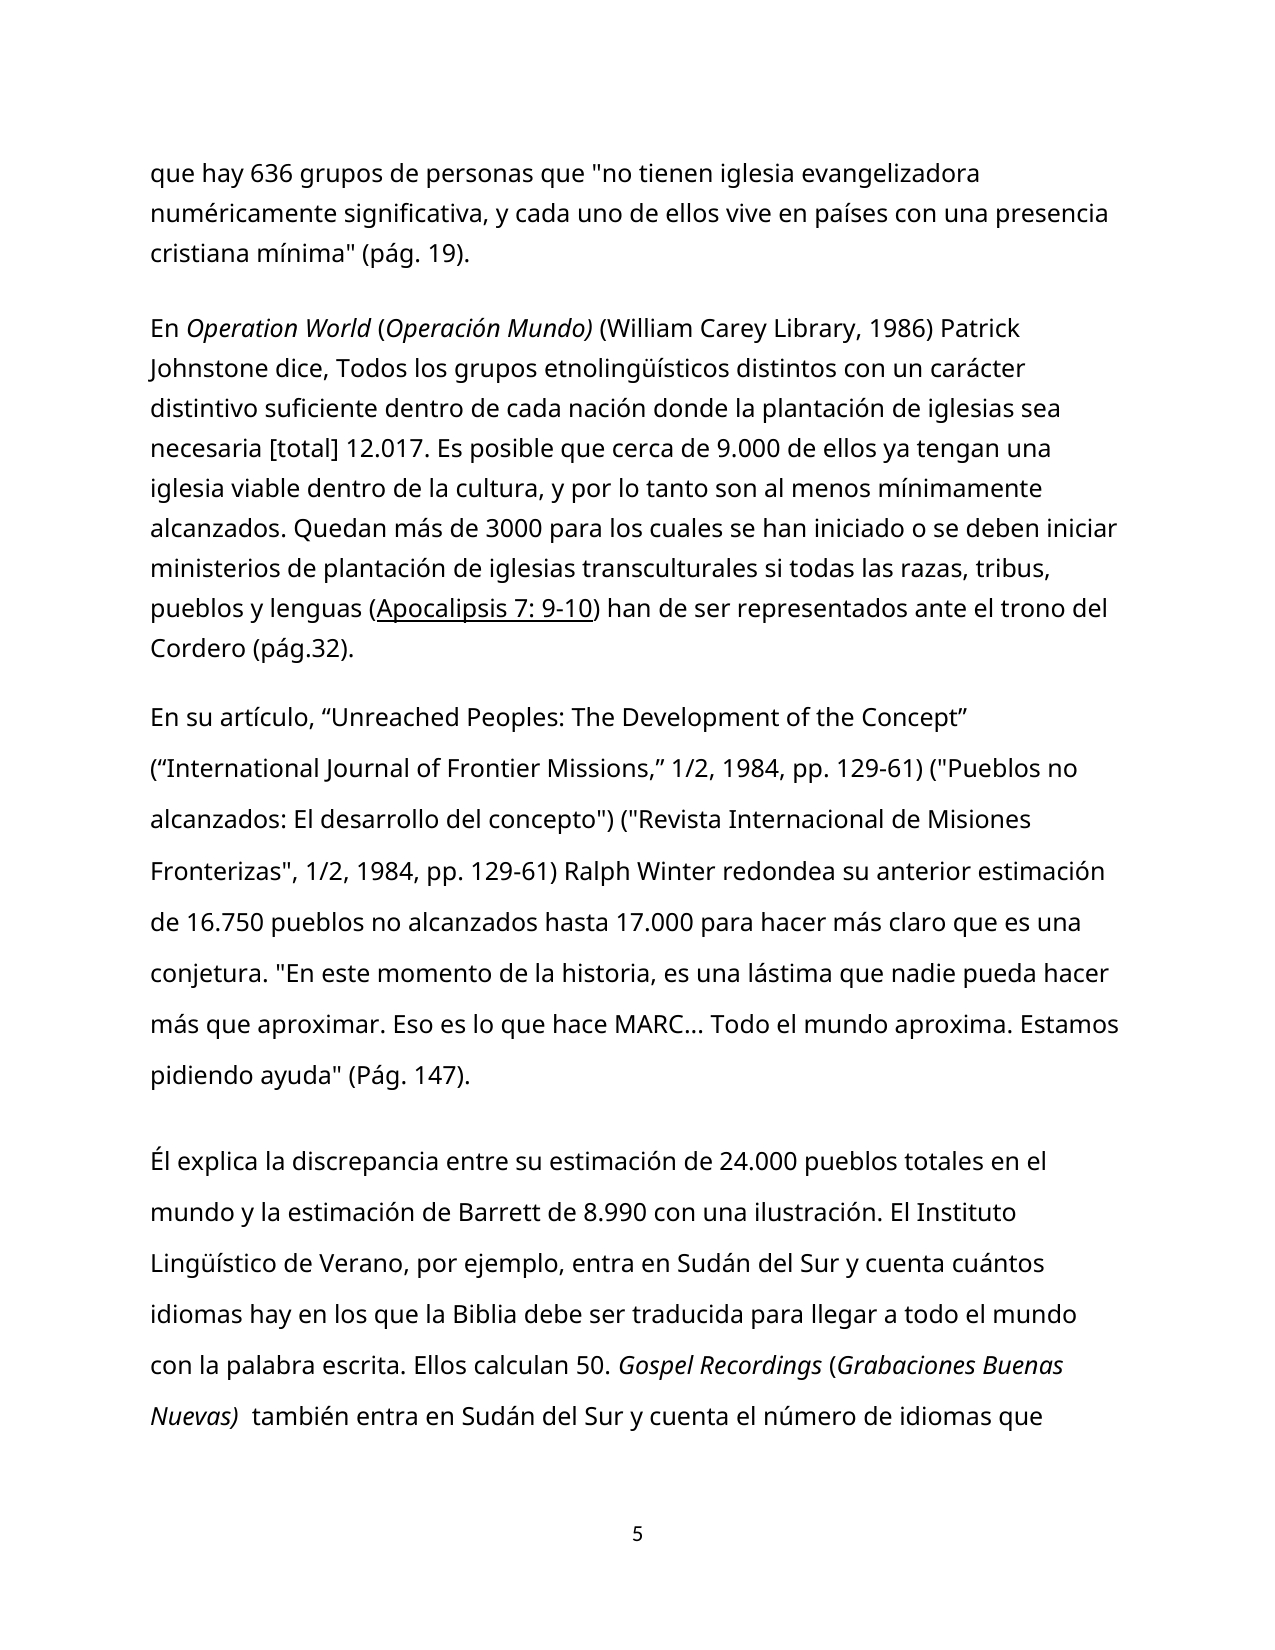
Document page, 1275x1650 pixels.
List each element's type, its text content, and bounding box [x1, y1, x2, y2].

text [150, 150, 1125, 270]
text En Operation World (Operación Mundo) (William Carey Library, 1986) Patrick Johnstone dice, Todos los grupos etnolingüísticos distintos con un carácter distintivo suficiente dentro de cada nación donde la plantación de iglesias sea necesaria [total] 12.017. Es posible que cerca de 9.000 de ellos ya tengan una iglesia viable dentro de la cultura, y por lo tanto son al menos mínimamente alcanzados. Quedan más de 3000 para los cuales se han iniciado o se deben iniciar ministerios de plantación de iglesias transculturales si todas las razas, tribus, pueblos y lenguas (Apocalipsis 7: 9-10) han de ser representados ante el trono del Cordero (pág.32). [150, 305, 1125, 665]
text En su artículo, “Unreached Peoples: The Development of the Concept” (“International Journal of Frontier Missions,” 1/2, 1984, pp. 129-61) ("Pueblos no alcanzados: El desarrollo del concepto") ("Revista Internacional de Misiones Fronterizas", 1/2, 1984, pp. 129-61) Ralph Winter redondea su anterior estimación de 16.750 pueblos no alcanzados hasta 17.000 para hacer más claro que es una conjetura. "En este momento de la historia, es una lástima que nadie pueda hacer más que aproximar. Eso es lo que hace MARC... Todo el mundo aproxima. Estamos pidiendo ayuda" (Pág. 147). [150, 700, 1125, 1091]
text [150, 1143, 1125, 1433]
